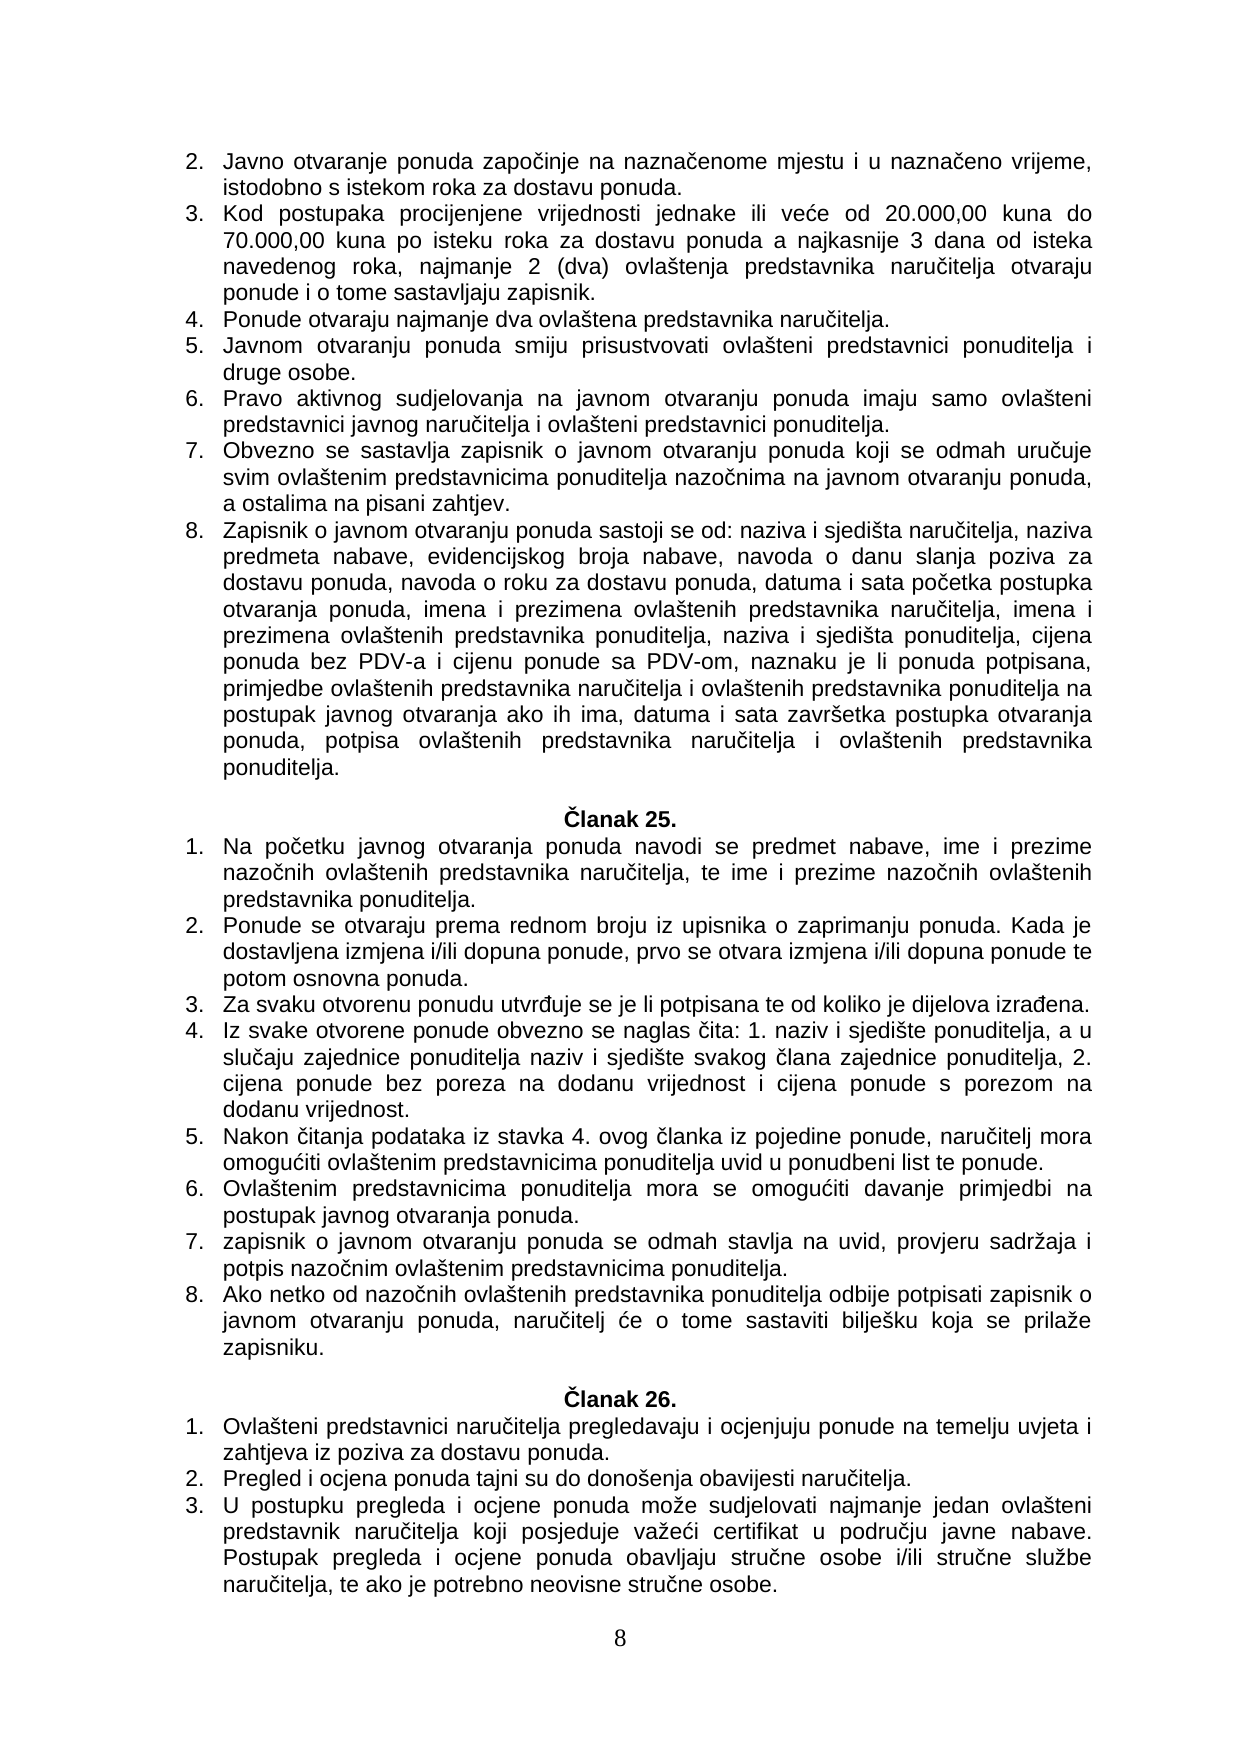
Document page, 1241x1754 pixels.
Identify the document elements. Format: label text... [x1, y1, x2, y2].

list Ponude se otvaraju prema rednom broju iz upisnika o zaprimanju ponuda. Kada je dostavljena izmjena i/ili dopuna ponude, prvo se otvara izmjena i/ili dopuna ponude te potom osnovna ponuda. [185, 912, 1093, 991]
list Ako netko od nazočnih ovlaštenih predstavnika ponuditelja odbije potpisati zapisnik o javnom otvaranju ponuda, naručitelj će o tome sastaviti bilješku koja se prilaže zapisniku. [185, 1281, 1093, 1360]
list Za svaku otvorenu ponudu utvrđuje se je li potpisana te od koliko je dijelova izrađena. [185, 991, 1093, 1017]
list U postupku pregleda i ocjene ponuda može sudjelovati najmanje jedan ovlašteni predstavnik naručitelja koji posjeduje važeći certifikat u području javne nabave. Postupak pregleda i ocjene ponuda obavljaju stručne osobe i/ili stručne službe naručitelja, te ako je potrebno neovisne stručne osobe. [185, 1492, 1093, 1597]
list Ponude otvaraju najmanje dva ovlaštena predstavnika naručitelja. [185, 306, 1093, 332]
list Ovlaštenim predstavnicima ponuditelja mora se omogućiti davanje primjedbi na postupak javnog otvaranja ponuda. [185, 1175, 1093, 1228]
list Iz svake otvorene ponude obvezno se naglas čita: 1. naziv i sjedište ponuditelja, a u slučaju zajednice ponuditelja naziv i sjedište svakog člana zajednice ponuditelja, 2. cijena ponude bez poreza na dodanu vrijednost i cijena ponude s porezom na dodanu vrijednost. [185, 1017, 1093, 1123]
list Javnom otvaranju ponuda smiju prisustvovati ovlašteni predstavnici ponuditelja i druge osobe. [185, 332, 1093, 385]
list Javno otvaranje ponuda započinje na naznačenome mjestu i u naznačeno vrijeme, istodobno s istekom roka za dostavu ponuda. [185, 148, 1093, 200]
list Kod postupaka procijenjene vrijednosti jednake ili veće od 20.000,00 kuna do 70.000,00 kuna po isteku roka za dostavu ponuda a najkasnije 3 dana od isteka navedenog roka, najmanje 2 (dva) ovlaštenja predstavnika naručitelja otvaraju ponude i o tome sastavljaju zapisnik. [185, 200, 1093, 306]
list Pravo aktivnog sudjelovanja na javnom otvaranju ponuda imaju samo ovlašteni predstavnici javnog naručitelja i ovlašteni predstavnici ponuditelja. [185, 385, 1093, 437]
list Ovlašteni predstavnici naručitelja pregledavaju i ocjenjuju ponude na temelju uvjeta i zahtjeva iz poziva za dostavu ponuda. [185, 1413, 1093, 1465]
text Članak 26. [148, 1386, 1093, 1413]
list Zapisnik o javnom otvaranju ponuda sastoji se od: naziva i sjedišta naručitelja, naziva predmeta nabave, evidencijskog broja nabave, navoda o danu slanja poziva za dostavu ponuda, navoda o roku za dostavu ponuda, datuma i sata početka postupka otvaranja ponuda, imena i prezimena ovlaštenih predstavnika naručitelja, imena i prezimena ovlaštenih predstavnika ponuditelja, naziva i sjedišta ponuditelja, cijena ponuda bez PDV-a i cijenu ponude sa PDV-om, naznaku je li ponuda potpisana, primjedbe ovlaštenih predstavnika naručitelja i ovlaštenih predstavnika ponuditelja na postupak javnog otvaranja ako ih ima, datuma i sata završetka postupka otvaranja ponuda, potpisa ovlaštenih predstavnika naručitelja i ovlaštenih predstavnika ponuditelja. [185, 517, 1093, 780]
list Obvezno se sastavlja zapisnik o javnom otvaranju ponuda koji se odmah uručuje svim ovlaštenim predstavnicima ponuditelja nazočnima na javnom otvaranju ponuda, a ostalima na pisani zahtjev. [185, 437, 1093, 517]
text Članak 25. [148, 806, 1093, 833]
list Nakon čitanja podataka iz stavka 4. ovog članka iz pojedine ponude, naručitelj mora omogućiti ovlaštenim predstavnicima ponuditelja uvid u ponudbeni list te ponude. [185, 1123, 1093, 1175]
list Na početku javnog otvaranja ponuda navodi se predmet nabave, ime i prezime nazočnih ovlaštenih predstavnika naručitelja, te ime i prezime nazočnih ovlaštenih predstavnika ponuditelja. [185, 833, 1093, 912]
list zapisnik o javnom otvaranju ponuda se odmah stavlja na uvid, provjeru sadržaja i potpis nazočnim ovlaštenim predstavnicima ponuditelja. [185, 1228, 1093, 1281]
list Pregled i ocjena ponuda tajni su do donošenja obavijesti naručitelja. [185, 1465, 1093, 1492]
